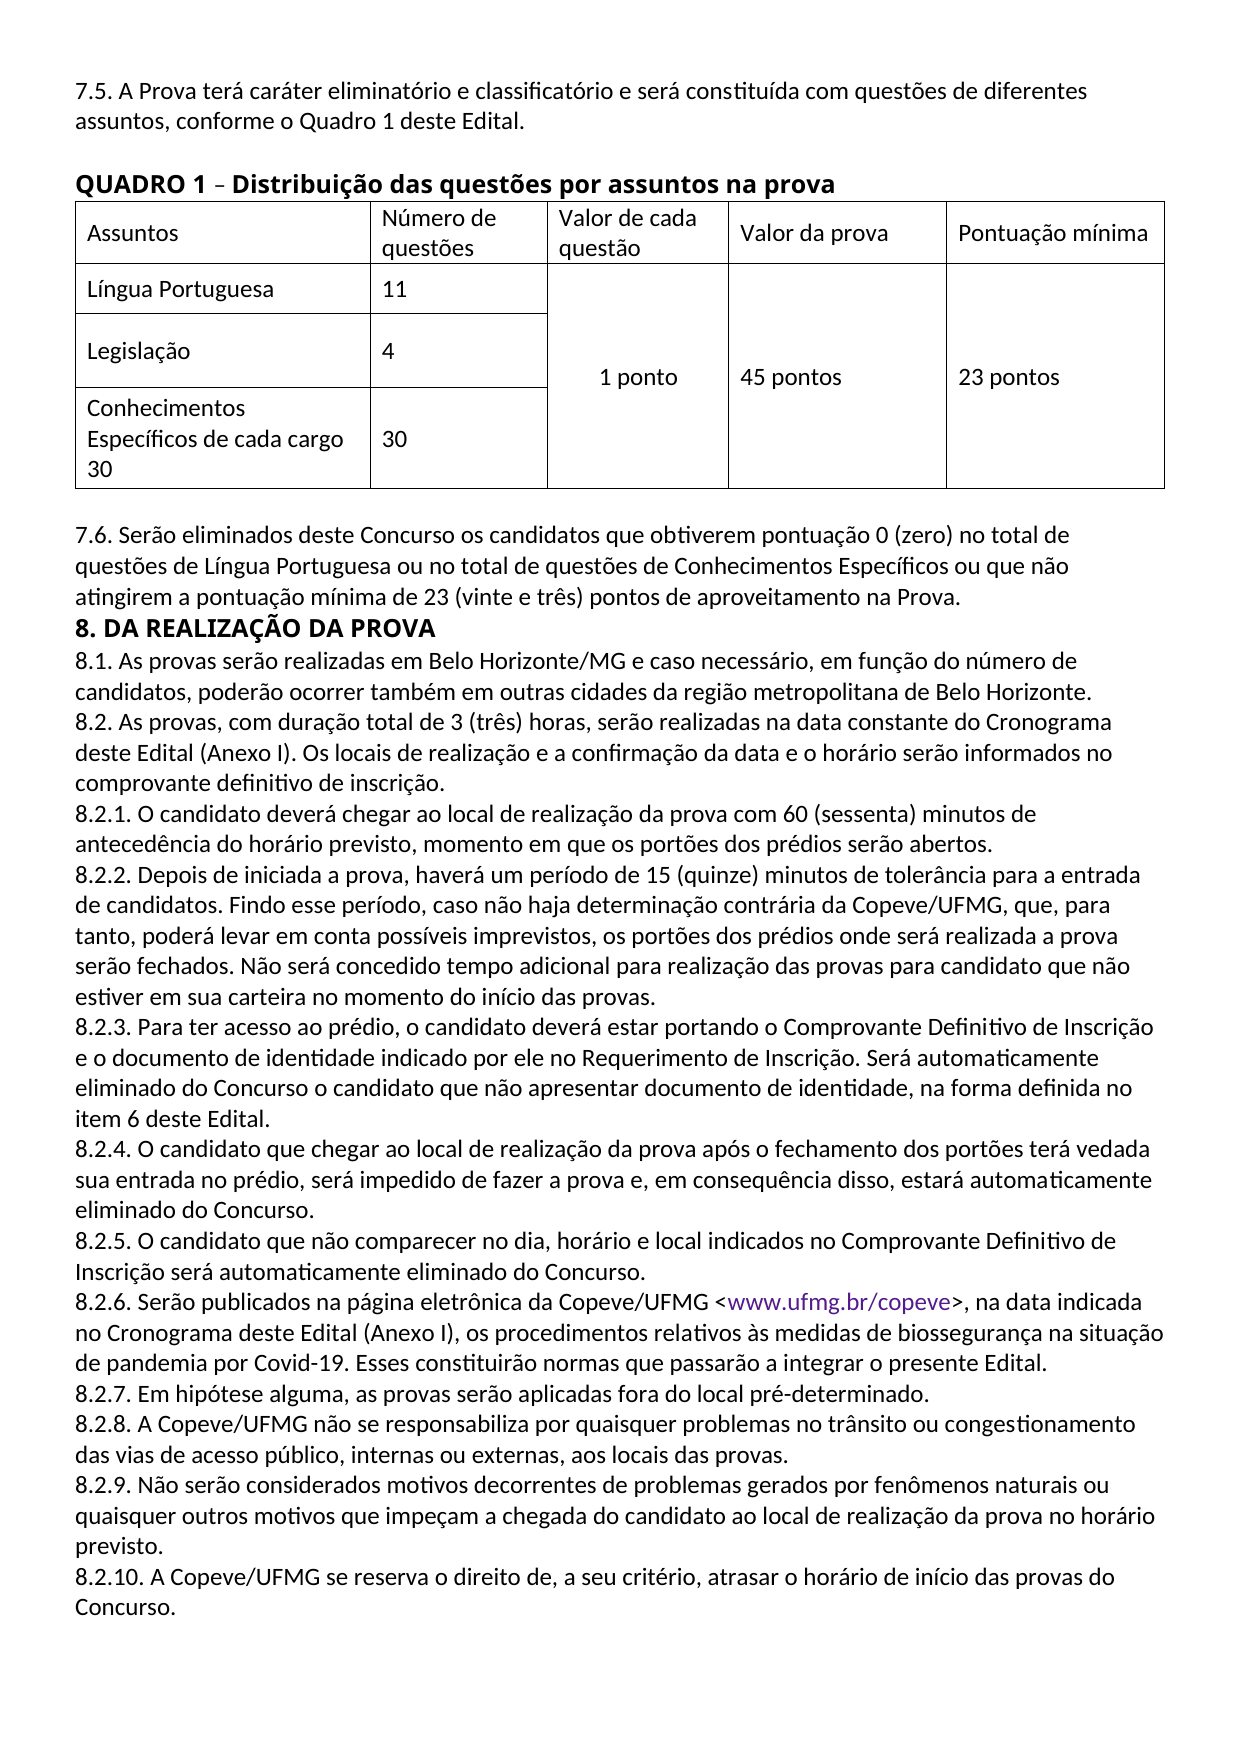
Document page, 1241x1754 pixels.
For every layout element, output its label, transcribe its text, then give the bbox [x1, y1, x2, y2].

text 7.5. A Prova terá caráter eliminatório e classificatório e será constituída com questões de diferentes assuntos, conforme o Quadro 1 deste Edital. [75, 75, 1165, 136]
table_cell 23 pontos [947, 264, 1164, 488]
table_cell Legislação [76, 314, 370, 387]
table_cell 1 ponto [548, 264, 728, 488]
text 8.2.9. Não serão considerados motivos decorrentes de problemas gerados por fenômenos naturais ou quaisquer outros motivos que impeçam a chegada do candidato ao local de realização da prova no horário previsto. [75, 1469, 1165, 1561]
table_cell 4 [371, 314, 547, 387]
table_header Valor da prova [729, 202, 946, 263]
table_cell 45 pontos [729, 264, 946, 488]
text 8. DA REALIZAÇÃO DA PROVA [75, 611, 1165, 645]
text 8.2.4. O candidato que chegar ao local de realização da prova após o fechamento dos portões terá vedada sua entrada no prédio, será impedido de fazer a prova e, em consequência disso, estará automaticamente eliminado do Concurso. [75, 1133, 1165, 1225]
text 8.2.10. A Copeve/UFMG se reserva o direito de, a seu critério, atrasar o horário de início das provas do Concurso. [75, 1561, 1165, 1622]
table_cell 11 [371, 264, 547, 313]
text 8.2.8. A Copeve/UFMG não se responsabiliza por quaisquer problemas no trânsito ou congestionamento das vias de acesso público, internas ou externas, aos locais das provas. [75, 1408, 1165, 1469]
table_header Valor de cada questão [548, 202, 728, 263]
table_cell 30 [371, 388, 547, 488]
text 8.2.6. Serão publicados na página eletrônica da Copeve/UFMG <www.ufmg.br/copeve>, na data indicada no Cronograma deste Edital (Anexo I), os procedimentos relativos às medidas de biossegurança na situação de pandemia por Covid-19. Esses constituirão normas que passarão a integrar o presente Edital. [75, 1286, 1165, 1378]
text 7.6. Serão eliminados deste Concurso os candidatos que obtiverem pontuação 0 (zero) no total de questões de Língua Portuguesa ou no total de questões de Conhecimentos Específicos ou que não atingirem a pontuação mínima de 23 (vinte e três) pontos de aproveitamento na Prova. [75, 519, 1165, 611]
table_header Pontuação mínima [947, 202, 1164, 263]
text 8.2.5. O candidato que não comparecer no dia, horário e local indicados no Comprovante Definitivo de Inscrição será automaticamente eliminado do Concurso. [75, 1225, 1165, 1286]
table_cell Língua Portuguesa [76, 264, 370, 313]
text 8.1. As provas serão realizadas em Belo Horizonte/MG e caso necessário, em função do número de candidatos, poderão ocorrer também em outras cidades da região metropolitana de Belo Horizonte. [75, 645, 1165, 706]
text 8.2.7. Em hipótese alguma, as provas serão aplicadas fora do local pré-determinado. [75, 1378, 1165, 1408]
text 8.2.3. Para ter acesso ao prédio, o candidato deverá estar portando o Comprovante Definitivo de Inscrição e o documento de identidade indicado por ele no Requerimento de Inscrição. Será automaticamente eliminado do Concurso o candidato que não apresentar documento de identidade, na forma definida no item 6 deste Edital. [75, 1011, 1165, 1133]
text 8.2. As provas, com duração total de 3 (três) horas, serão realizadas na data constante do Cronograma deste Edital (Anexo I). Os locais de realização e a confirmação da data e o horário serão informados no comprovante definitivo de inscrição. [75, 706, 1165, 798]
table_header Assuntos [76, 202, 370, 263]
table_cell Conhecimentos Específicos de cada cargo 30 [76, 388, 370, 488]
text 8.2.2. Depois de iniciada a prova, haverá um período de 15 (quinze) minutos de tolerância para a entrada de candidatos. Findo esse período, caso não haja determinação contrária da Copeve/UFMG, que, para tanto, poderá levar em conta possíveis imprevistos, os portões dos prédios onde será realizada a prova serão fechados. Não será concedido tempo adicional para realização das provas para candidato que não estiver em sua carteira no momento do início das provas. [75, 859, 1165, 1011]
text QUADRO 1 – Distribuição das questões por assuntos na prova [75, 167, 1165, 201]
text 8.2.1. O candidato deverá chegar ao local de realização da prova com 60 (sessenta) minutos de antecedência do horário previsto, momento em que os portões dos prédios serão abertos. [75, 798, 1165, 859]
table_header Número de questões [371, 202, 547, 263]
